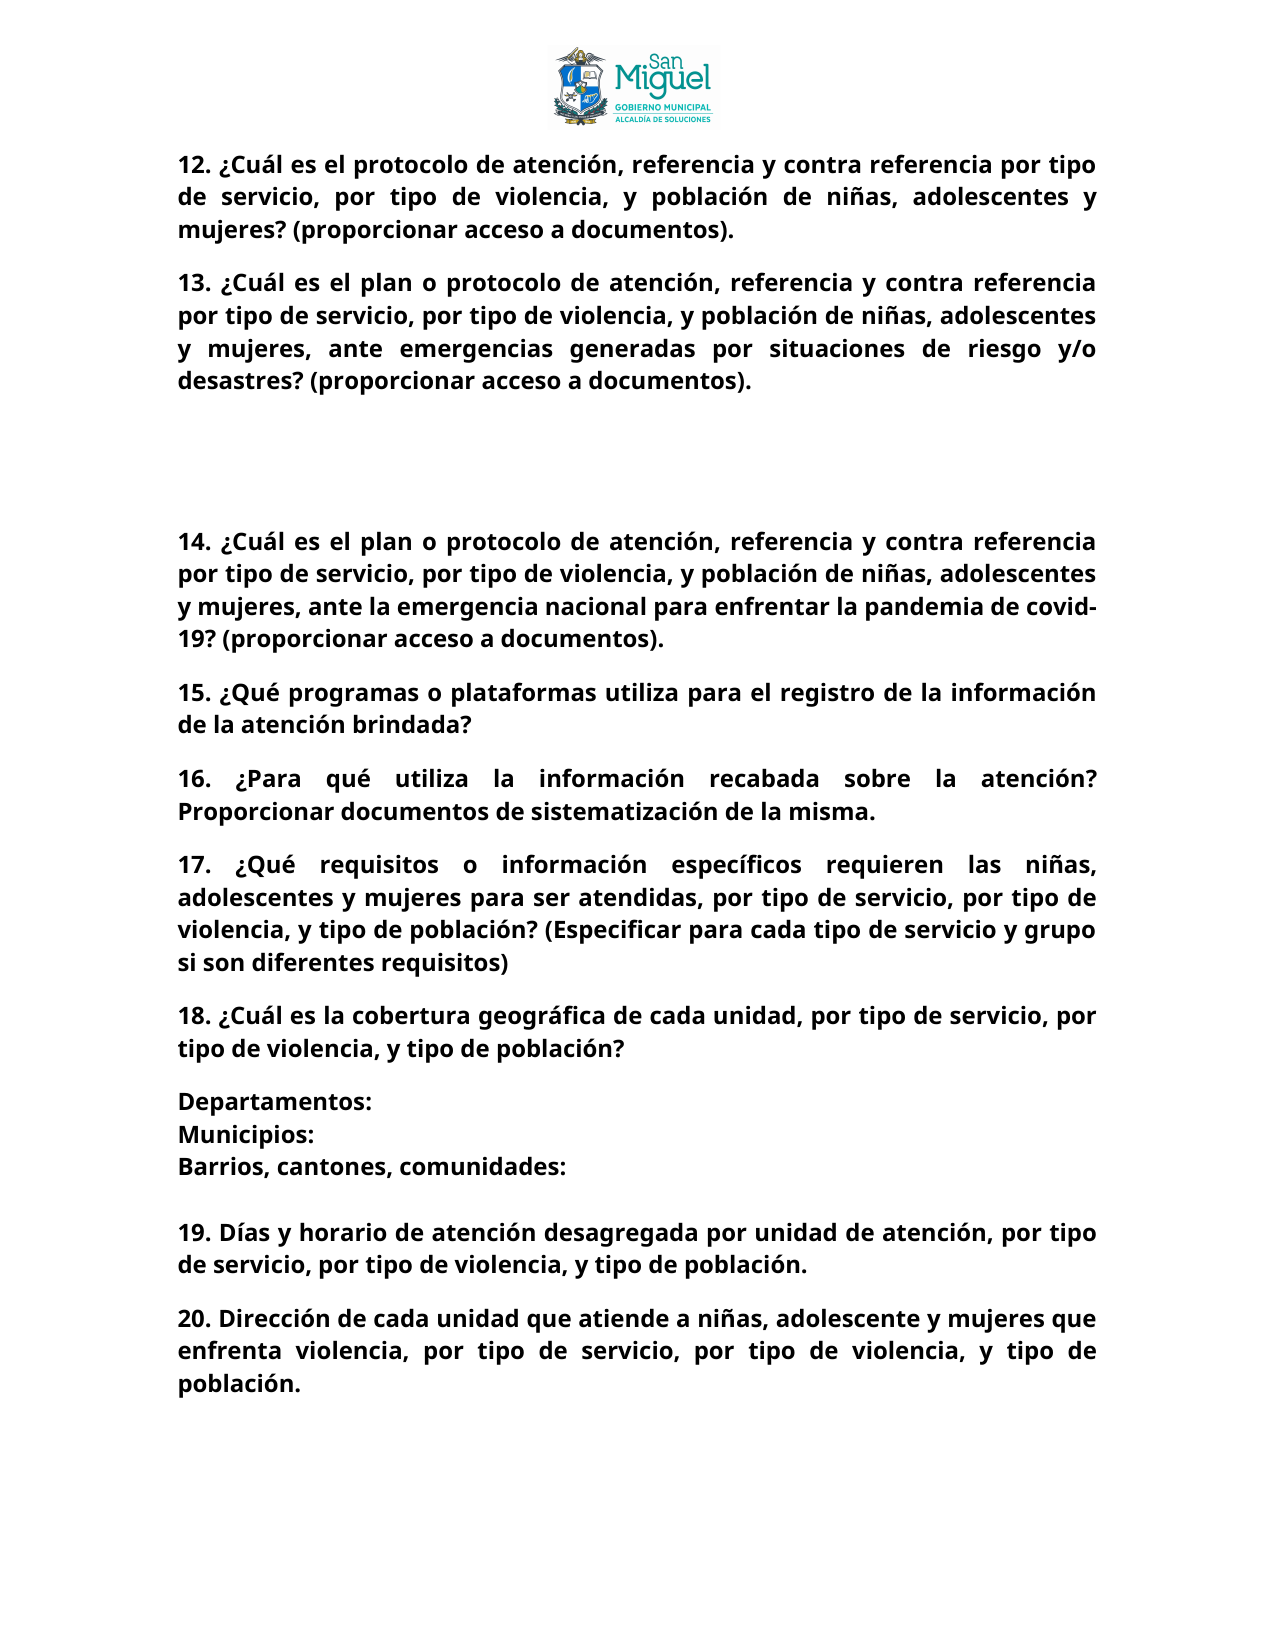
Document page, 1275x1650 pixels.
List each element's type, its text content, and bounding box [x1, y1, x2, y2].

text Municipios: [177, 1118, 1098, 1150]
text 18. ¿Cuál es la cobertura geográfica de cada unidad, por tipo de servicio, por tipo de violencia, y tipo de población? [177, 999, 1098, 1064]
text 17. ¿Qué requisitos o información específicos requieren las niñas, adolescentes y mujeres para ser atendidas, por tipo de servicio, por tipo de violencia, y tipo de población? (Especificar para cada tipo de servicio y grupo si son diferentes requisitos) [177, 848, 1098, 978]
text 19. Días y horario de atención desagregada por unidad de atención, por tipo de servicio, por tipo de violencia, y tipo de población. [177, 1215, 1098, 1281]
text 14. ¿Cuál es el plan o protocolo de atención, referencia y contra referencia por tipo de servicio, por tipo de violencia, y población de niñas, adolescentes y mujeres, ante la emergencia nacional para enfrentar la pandemia de covid-19? (proporcionar acceso a documentos). [177, 524, 1098, 655]
text 16. ¿Para qué utiliza la información recabada sobre la atención? Proporcionar documentos de sistematización de la misma. [177, 762, 1098, 827]
text 12. ¿Cuál es el protocolo de atención, referencia y contra referencia por tipo de servicio, por tipo de violencia, y población de niñas, adolescentes y mujeres? (proporcionar acceso a documentos). [177, 148, 1098, 245]
text Departamentos: [177, 1085, 1098, 1118]
picture [547, 45, 721, 130]
text 15. ¿Qué programas o plataformas utiliza para el registro de la información de la atención brindada? [177, 676, 1098, 741]
text Barrios, cantones, comunidades: [177, 1150, 1098, 1183]
text 13. ¿Cuál es el plan o protocolo de atención, referencia y contra referencia por tipo de servicio, por tipo de violencia, y población de niñas, adolescentes y mujeres, ante emergencias generadas por situaciones de riesgo y/o desastres? (proporcionar acceso a documentos). [177, 266, 1098, 397]
text 20. Dirección de cada unidad que atiende a niñas, adolescente y mujeres que enfrenta violencia, por tipo de servicio, por tipo de violencia, y tipo de población. [177, 1301, 1098, 1399]
